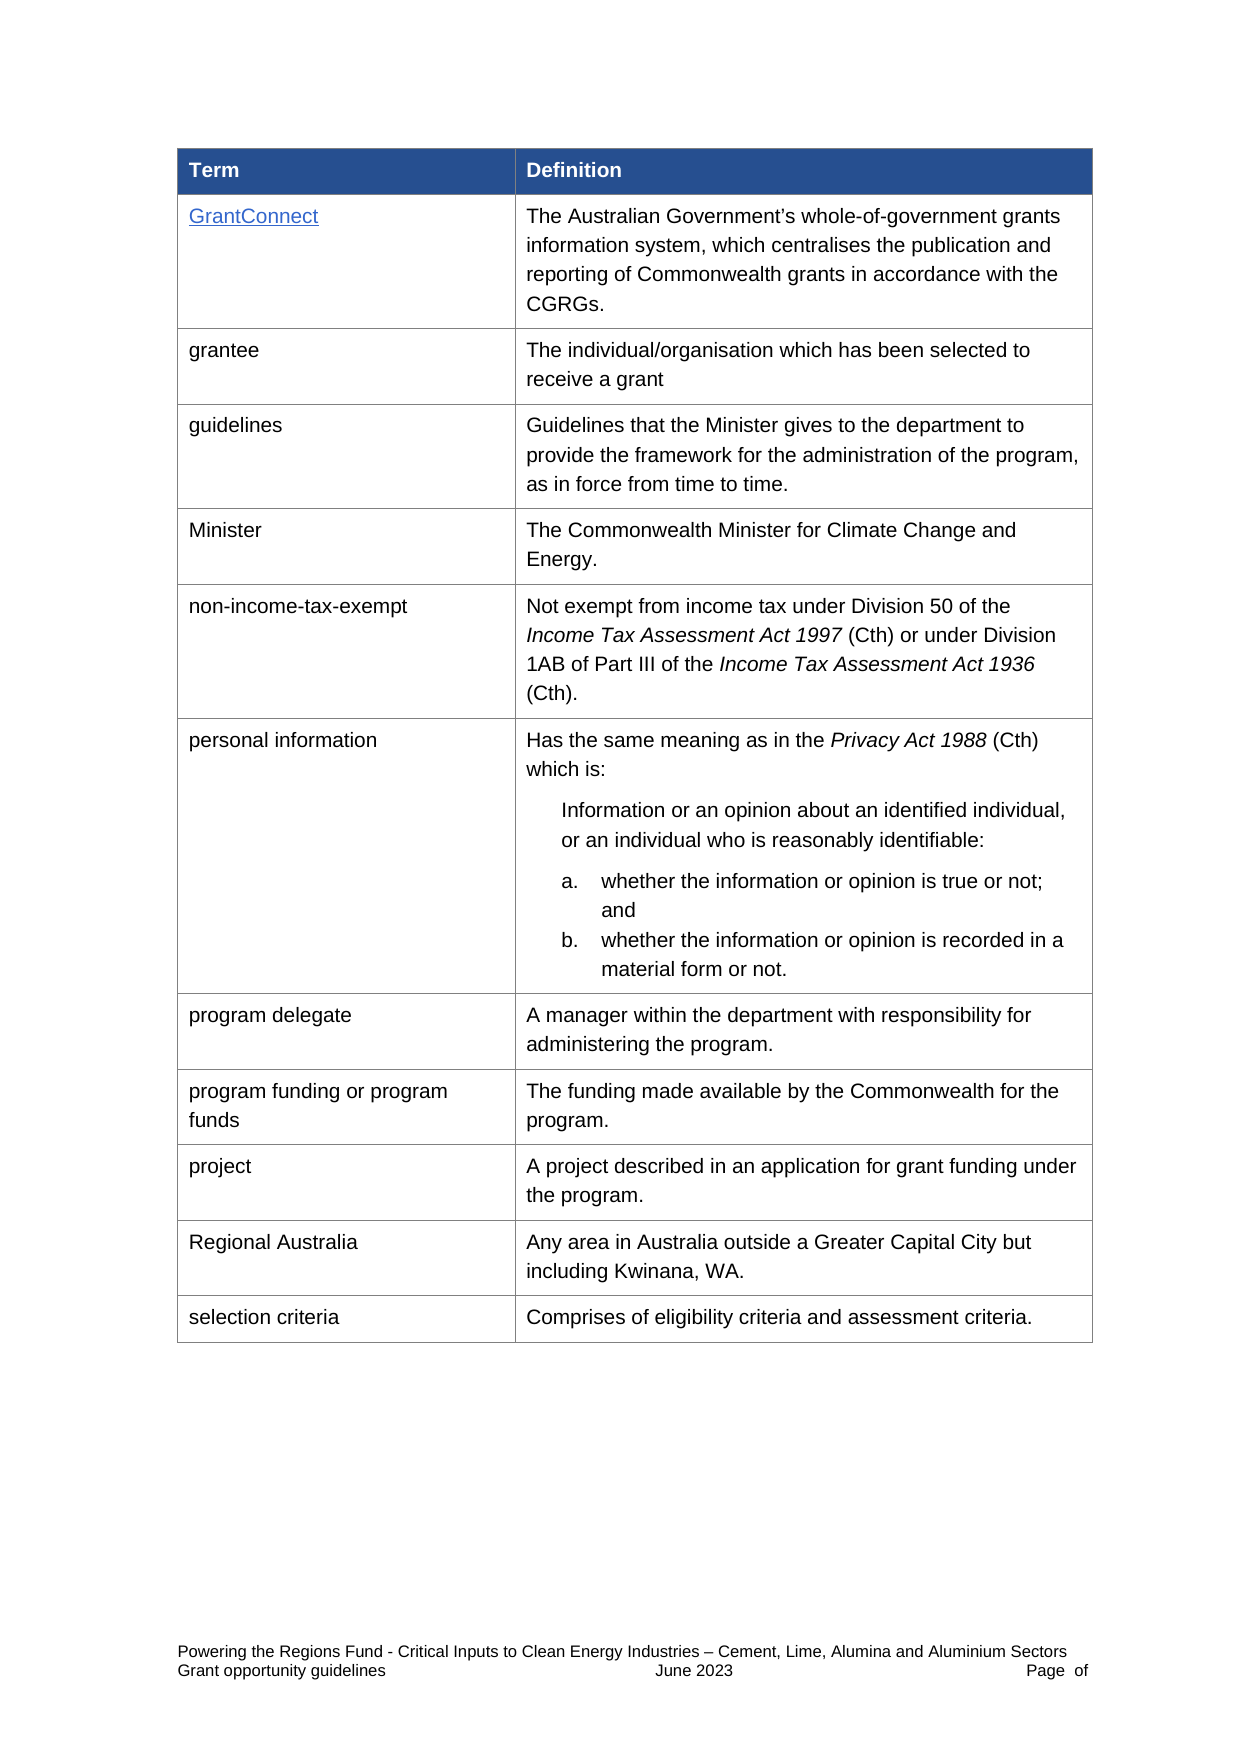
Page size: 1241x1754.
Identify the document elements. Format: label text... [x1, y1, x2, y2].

table_cell program delegate [178, 994, 515, 1068]
table_cell guidelines [178, 405, 515, 508]
table_cell selection criteria [178, 1296, 515, 1341]
table_cell non-income-tax-exempt [178, 585, 515, 717]
table_cell program funding or program funds [178, 1070, 515, 1144]
table_cell Not exempt from income tax under Division 50 of the Income Tax Assessment Act 1997 (Cth) or under Division 1AB of Part III of the Income Tax Assessment Act 1936 (Cth). [516, 585, 1092, 717]
table_cell A manager within the department with responsibility for administering the program. [516, 994, 1092, 1068]
table_cell The individual/organisation which has been selected to receive a grant [516, 329, 1092, 403]
table_cell Comprises of eligibility criteria and assessment criteria. [516, 1296, 1092, 1341]
table_cell The Australian Government’s whole-of-government grants information system, which centralises the publication and reporting of Commonwealth grants in accordance with the CGRGs. [516, 195, 1092, 328]
table_cell Has the same meaning as in the Privacy Act 1988 (Cth) which is: Information or an opinion about an identified individual, or an individual who is reasonably identifiable: whether the information or opinion is true or not; and whether the information or opinion is recorded in a material form or not. [516, 719, 1092, 993]
table_cell Any area in Australia outside a Greater Capital City but including Kwinana, WA. [516, 1221, 1092, 1295]
table_cell A project described in an application for grant funding under the program. [516, 1145, 1092, 1219]
table_cell GrantConnect [178, 195, 515, 328]
table_cell Regional Australia [178, 1221, 515, 1295]
table_cell The Commonwealth Minister for Climate Change and Energy. [516, 509, 1092, 584]
table_cell grantee [178, 329, 515, 403]
table_header Definition [516, 149, 1092, 194]
table_cell Minister [178, 509, 515, 584]
table_cell personal information [178, 719, 515, 993]
table_cell project [178, 1145, 515, 1219]
table_cell Guidelines that the Minister gives to the department to provide the framework for the administration of the program, as in force from time to time. [516, 405, 1092, 508]
table_cell The funding made available by the Commonwealth for the program. [516, 1070, 1092, 1144]
table_header Term [178, 149, 515, 194]
